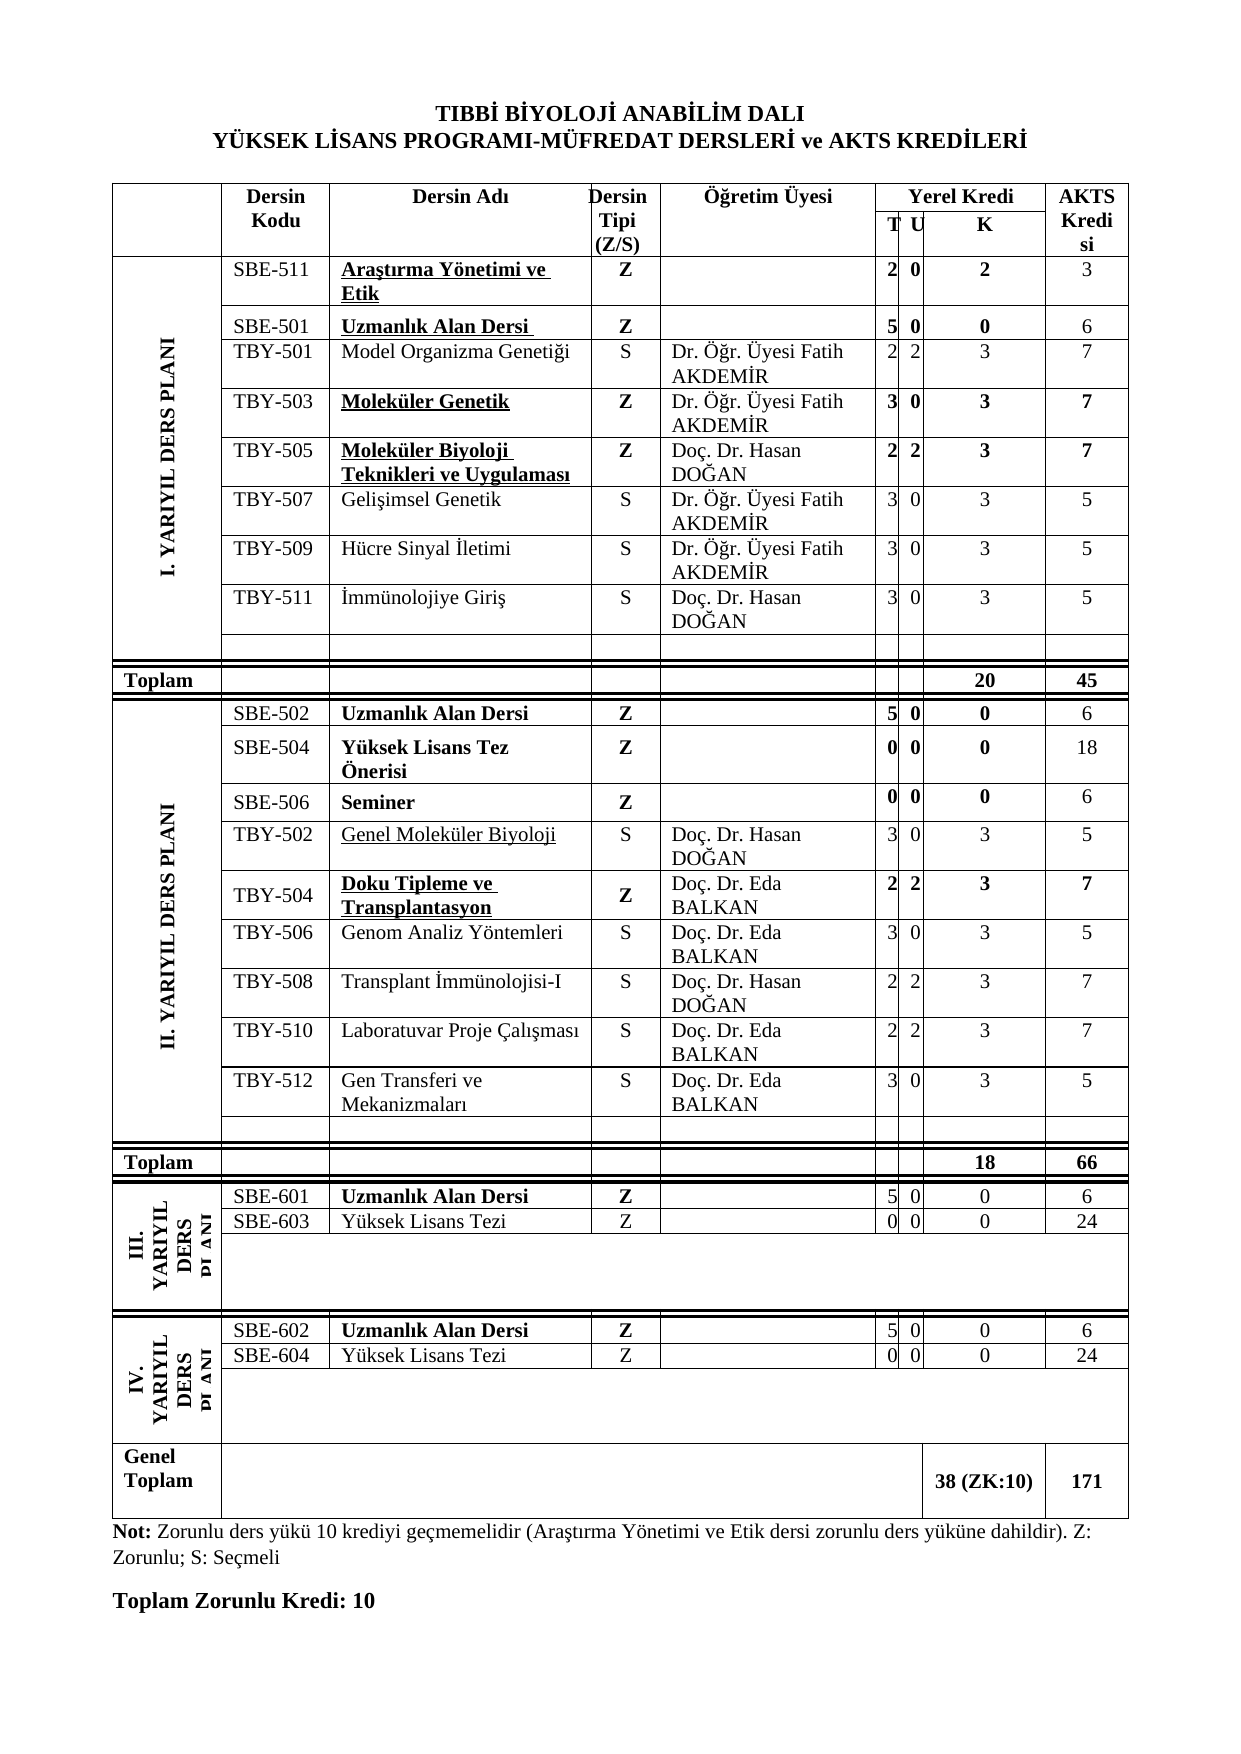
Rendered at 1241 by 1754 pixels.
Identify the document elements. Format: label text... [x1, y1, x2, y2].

table_cell 0 [899, 920, 923, 968]
table_cell Yüksek Lisans Tezi [330, 1344, 591, 1367]
text YÜKSEK LİSANS PROGRAMI-MÜFREDAT DERSLERİ ve AKTS KREDİLERİ [112, 127, 1128, 153]
table_cell Z [592, 1184, 660, 1208]
table_cell 66 [1046, 1150, 1128, 1174]
table_cell 0 [899, 585, 923, 633]
table_cell II. YARIYIL DERS PLANI [113, 701, 221, 1141]
table_cell 3 [924, 536, 1045, 584]
table_cell 6 [1046, 701, 1128, 725]
table_cell 0 [899, 701, 923, 725]
table_cell Yüksek Lisans Tez Önerisi [330, 726, 591, 783]
table_cell Transplant İmmünolojisi-I [330, 969, 591, 1017]
table_cell Doç. Dr. Hasan DOĞAN [661, 822, 875, 870]
table_cell SBE-602 [222, 1318, 329, 1342]
table_cell 7 [1046, 438, 1128, 486]
table_cell Z [592, 701, 660, 725]
table_cell [222, 1369, 1128, 1443]
table_cell 5 [876, 306, 898, 338]
table_cell Z [592, 438, 660, 486]
table_cell S [592, 536, 660, 584]
table_cell 3 [924, 585, 1045, 633]
table_cell S [592, 920, 660, 968]
table_cell Laboratuvar Proje Çalışması [330, 1018, 591, 1066]
table_cell 5 [876, 701, 898, 725]
table_cell Doç. Dr. Hasan DOĞAN [661, 438, 875, 486]
table_cell Z [592, 871, 660, 919]
table_cell Genel Toplam [113, 1444, 221, 1518]
table_cell [1046, 1117, 1128, 1141]
table_cell TBY-505 [222, 438, 329, 486]
table_cell 3 [876, 822, 898, 870]
table_cell 3 [876, 920, 898, 968]
table_cell Uzmanlık Alan Dersi [330, 1318, 591, 1342]
table_cell 2 [876, 257, 898, 305]
table_cell Z [592, 1318, 660, 1342]
table_cell [899, 1117, 923, 1141]
table_cell Z [592, 726, 660, 783]
table_cell S [592, 1018, 660, 1066]
table_cell 0 [899, 1344, 923, 1367]
table_cell 2 [876, 438, 898, 486]
table_cell 3 [924, 340, 1045, 388]
table_cell I. YARIYIL DERS PLANI [113, 257, 221, 658]
table_cell 0 [924, 1318, 1045, 1342]
table_cell TBY-510 [222, 1018, 329, 1066]
table_cell Hücre Sinyal İletimi [330, 536, 591, 584]
table_cell 6 [1046, 306, 1128, 338]
table_cell [222, 668, 329, 692]
table_cell Uzmanlık Alan Dersi [330, 1184, 591, 1208]
table_cell 5 [1046, 487, 1128, 535]
table_cell 3 [876, 389, 898, 437]
table_cell S [592, 1068, 660, 1116]
table_cell U [899, 212, 923, 256]
table_cell [899, 668, 923, 692]
table_cell 0 [924, 1209, 1045, 1233]
table_cell 18 [1046, 726, 1128, 783]
table_cell 3 [1046, 257, 1128, 305]
table_cell 3 [924, 487, 1045, 535]
table_cell 6 [1046, 1184, 1128, 1208]
table_cell 0 [924, 701, 1045, 725]
table_cell [924, 1117, 1045, 1141]
table_cell 6 [1046, 1318, 1128, 1342]
table_cell 0 [899, 257, 923, 305]
table_cell 0 [924, 726, 1045, 783]
table_cell [592, 668, 660, 692]
table_cell 0 [899, 784, 923, 821]
table_cell Uzmanlık Alan Dersi [330, 306, 591, 338]
table_cell [661, 257, 875, 305]
table_cell [899, 635, 923, 658]
table_cell S [592, 487, 660, 535]
table_cell 7 [1046, 389, 1128, 437]
table_cell SBE-502 [222, 701, 329, 725]
table_cell Dr. Öğr. Üyesi Fatih AKDEMİR [661, 487, 875, 535]
table_cell Doç. Dr. Hasan DOĞAN [661, 585, 875, 633]
table_cell TBY-504 [222, 871, 329, 919]
table_cell 6 [1046, 784, 1128, 821]
table_cell K [924, 212, 1045, 256]
table_cell 0 [899, 389, 923, 437]
table_cell 0 [899, 1209, 923, 1233]
table_cell 5 [1046, 920, 1128, 968]
table_cell [876, 668, 898, 692]
table_cell TBY-512 [222, 1068, 329, 1116]
table_cell 3 [924, 920, 1045, 968]
table_cell SBE-501 [222, 306, 329, 338]
table_cell 24 [1046, 1344, 1128, 1367]
table_cell 0 [899, 822, 923, 870]
table_cell Moleküler Genetik [330, 389, 591, 437]
table_cell [592, 1117, 660, 1141]
table_cell 2 [899, 871, 923, 919]
table_cell IV. YARIYIL DERS PLANI [113, 1318, 221, 1443]
table_cell [330, 668, 591, 692]
table_cell 7 [1046, 871, 1128, 919]
table_cell [222, 1234, 1128, 1309]
table_cell 0 [899, 1184, 923, 1208]
table_cell Doç. Dr. Eda BALKAN [661, 871, 875, 919]
table_cell [661, 1184, 875, 1208]
table_cell 0 [876, 1344, 898, 1367]
table_cell 2 [924, 257, 1045, 305]
table_cell 7 [1046, 969, 1128, 1017]
table_cell Genom Analiz Yöntemleri [330, 920, 591, 968]
table_cell 2 [899, 1018, 923, 1066]
table_cell 38 (ZK:10) [923, 1444, 1045, 1518]
table_cell Gen Transferi ve Mekanizmaları [330, 1068, 591, 1116]
table_cell SBE-604 [222, 1344, 329, 1367]
table_cell 2 [876, 969, 898, 1017]
table_cell [661, 635, 875, 658]
table_cell [1046, 635, 1128, 658]
table_cell 0 [899, 1318, 923, 1342]
table_cell [222, 1150, 329, 1174]
table_cell [924, 635, 1045, 658]
table_cell 3 [924, 1068, 1045, 1116]
table_cell 3 [876, 536, 898, 584]
table_header Yerel Kredi [876, 184, 1045, 211]
table_cell 0 [899, 487, 923, 535]
table_cell 0 [876, 784, 898, 821]
table_cell 0 [924, 1344, 1045, 1367]
table_cell [592, 1150, 660, 1174]
table_cell S [592, 969, 660, 1017]
table_cell 3 [924, 969, 1045, 1017]
table_cell 3 [924, 871, 1045, 919]
table_cell Araştırma Yönetimi ve Etik [330, 257, 591, 305]
table_cell [222, 635, 329, 658]
table_cell 5 [876, 1318, 898, 1342]
table_cell 7 [1046, 340, 1128, 388]
table_cell SBE-506 [222, 784, 329, 821]
table_cell 2 [876, 871, 898, 919]
table_cell SBE-511 [222, 257, 329, 305]
table_cell TBY-503 [222, 389, 329, 437]
table_cell 2 [876, 1018, 898, 1066]
table_cell 3 [876, 585, 898, 633]
table_cell 0 [876, 726, 898, 783]
table_cell Model Organizma Genetiği [330, 340, 591, 388]
table_cell T [876, 212, 898, 256]
table_cell 45 [1046, 668, 1128, 692]
table_cell III. YARIYIL DERS PLANI [113, 1184, 221, 1309]
text TIBBİ BİYOLOJİ ANABİLİM DALI [112, 100, 1128, 127]
table_cell 3 [876, 487, 898, 535]
table_cell TBY-509 [222, 536, 329, 584]
table_cell [222, 1117, 329, 1141]
table_cell TBY-506 [222, 920, 329, 968]
table_cell Z [592, 389, 660, 437]
table_cell Z [592, 306, 660, 338]
table_cell 0 [899, 536, 923, 584]
table_cell Doç. Dr. Eda BALKAN [661, 1068, 875, 1116]
table_header Öğretim Üyesi [661, 184, 875, 256]
table_cell TBY-507 [222, 487, 329, 535]
table_cell Toplam [113, 1150, 221, 1174]
table_cell Dr. Öğr. Üyesi Fatih AKDEMİR [661, 340, 875, 388]
table_cell 7 [1046, 1018, 1128, 1066]
table_cell Genel Moleküler Biyoloji [330, 822, 591, 870]
table_cell [661, 701, 875, 725]
table_cell 18 [924, 1150, 1045, 1174]
table_cell [661, 1209, 875, 1233]
table_cell 24 [1046, 1209, 1128, 1233]
table_cell 2 [899, 969, 923, 1017]
table_cell 0 [924, 784, 1045, 821]
table_cell İmmünolojiye Giriş [330, 585, 591, 633]
table_header Dersin Kodu [222, 184, 329, 256]
table_cell [876, 635, 898, 658]
table_cell Moleküler Biyoloji Teknikleri ve Uygulaması [330, 438, 591, 486]
table_cell Yüksek Lisans Tezi [330, 1209, 591, 1233]
table_cell 2 [876, 340, 898, 388]
table_cell [661, 1318, 875, 1342]
table_cell 3 [876, 1068, 898, 1116]
table_cell [661, 668, 875, 692]
table_cell [899, 1150, 923, 1174]
table_cell S [592, 822, 660, 870]
table_cell S [592, 340, 660, 388]
table_cell TBY-511 [222, 585, 329, 633]
table_cell 5 [876, 1184, 898, 1208]
table_cell [661, 1344, 875, 1367]
table_cell Seminer [330, 784, 591, 821]
table_cell Z [592, 784, 660, 821]
table_cell [876, 1117, 898, 1141]
table_cell [661, 306, 875, 338]
table_cell [661, 1150, 875, 1174]
table_cell TBY-502 [222, 822, 329, 870]
table_cell [330, 1150, 591, 1174]
table_cell 5 [1046, 1068, 1128, 1116]
table_cell 0 [924, 306, 1045, 338]
table_cell Doku Tipleme ve Transplantasyon [330, 871, 591, 919]
table_cell Doç. Dr. Eda BALKAN [661, 1018, 875, 1066]
table_cell Uzmanlık Alan Dersi [330, 701, 591, 725]
table_cell 3 [924, 438, 1045, 486]
table_cell 171 [1046, 1444, 1128, 1518]
table_cell 3 [924, 822, 1045, 870]
table_header Dersin Tipi (Z/S) [592, 184, 660, 256]
table_cell [592, 635, 660, 658]
table_cell TBY-501 [222, 340, 329, 388]
table_cell SBE-603 [222, 1209, 329, 1233]
table_cell Gelişimsel Genetik [330, 487, 591, 535]
table_cell [222, 1444, 922, 1518]
table_cell Dr. Öğr. Üyesi Fatih AKDEMİR [661, 389, 875, 437]
table_cell 5 [1046, 822, 1128, 870]
table_cell Z [592, 1209, 660, 1233]
table_cell 0 [876, 1209, 898, 1233]
table_cell Doç. Dr. Eda BALKAN [661, 920, 875, 968]
table_cell Doç. Dr. Hasan DOĞAN [661, 969, 875, 1017]
table_cell Z [592, 1344, 660, 1367]
table_header Dersin Adı [330, 184, 591, 256]
table_cell [661, 726, 875, 783]
table_cell 0 [924, 1184, 1045, 1208]
table_cell SBE-601 [222, 1184, 329, 1208]
text Not: Zorunlu ders yükü 10 krediyi geçmemelidir (Araştırma Yönetimi ve Etik dersi zorunlu ders yüküne dahildir). Z: Zorunlu; S: Seçmeli [112, 1519, 1128, 1569]
table_cell Dr. Öğr. Üyesi Fatih AKDEMİR [661, 536, 875, 584]
table_cell 0 [899, 726, 923, 783]
table_cell [661, 784, 875, 821]
table_cell 20 [924, 668, 1045, 692]
text Toplam Zorunlu Kredi: 10 [112, 1587, 1128, 1614]
table_header [113, 184, 221, 256]
table_cell [661, 1117, 875, 1141]
table_cell Z [592, 257, 660, 305]
table_cell SBE-504 [222, 726, 329, 783]
table_cell Toplam [113, 668, 221, 692]
table_header AKTS Kredisi [1046, 184, 1128, 256]
table_cell 2 [899, 340, 923, 388]
table_cell 2 [899, 438, 923, 486]
table_cell [330, 635, 591, 658]
table_cell 0 [899, 1068, 923, 1116]
table_cell [876, 1150, 898, 1174]
table_cell 0 [899, 306, 923, 338]
table_cell 3 [924, 1018, 1045, 1066]
table_cell TBY-508 [222, 969, 329, 1017]
table_cell 5 [1046, 536, 1128, 584]
table_cell S [592, 585, 660, 633]
table_cell [330, 1117, 591, 1141]
table_cell 5 [1046, 585, 1128, 633]
table_cell 3 [924, 389, 1045, 437]
